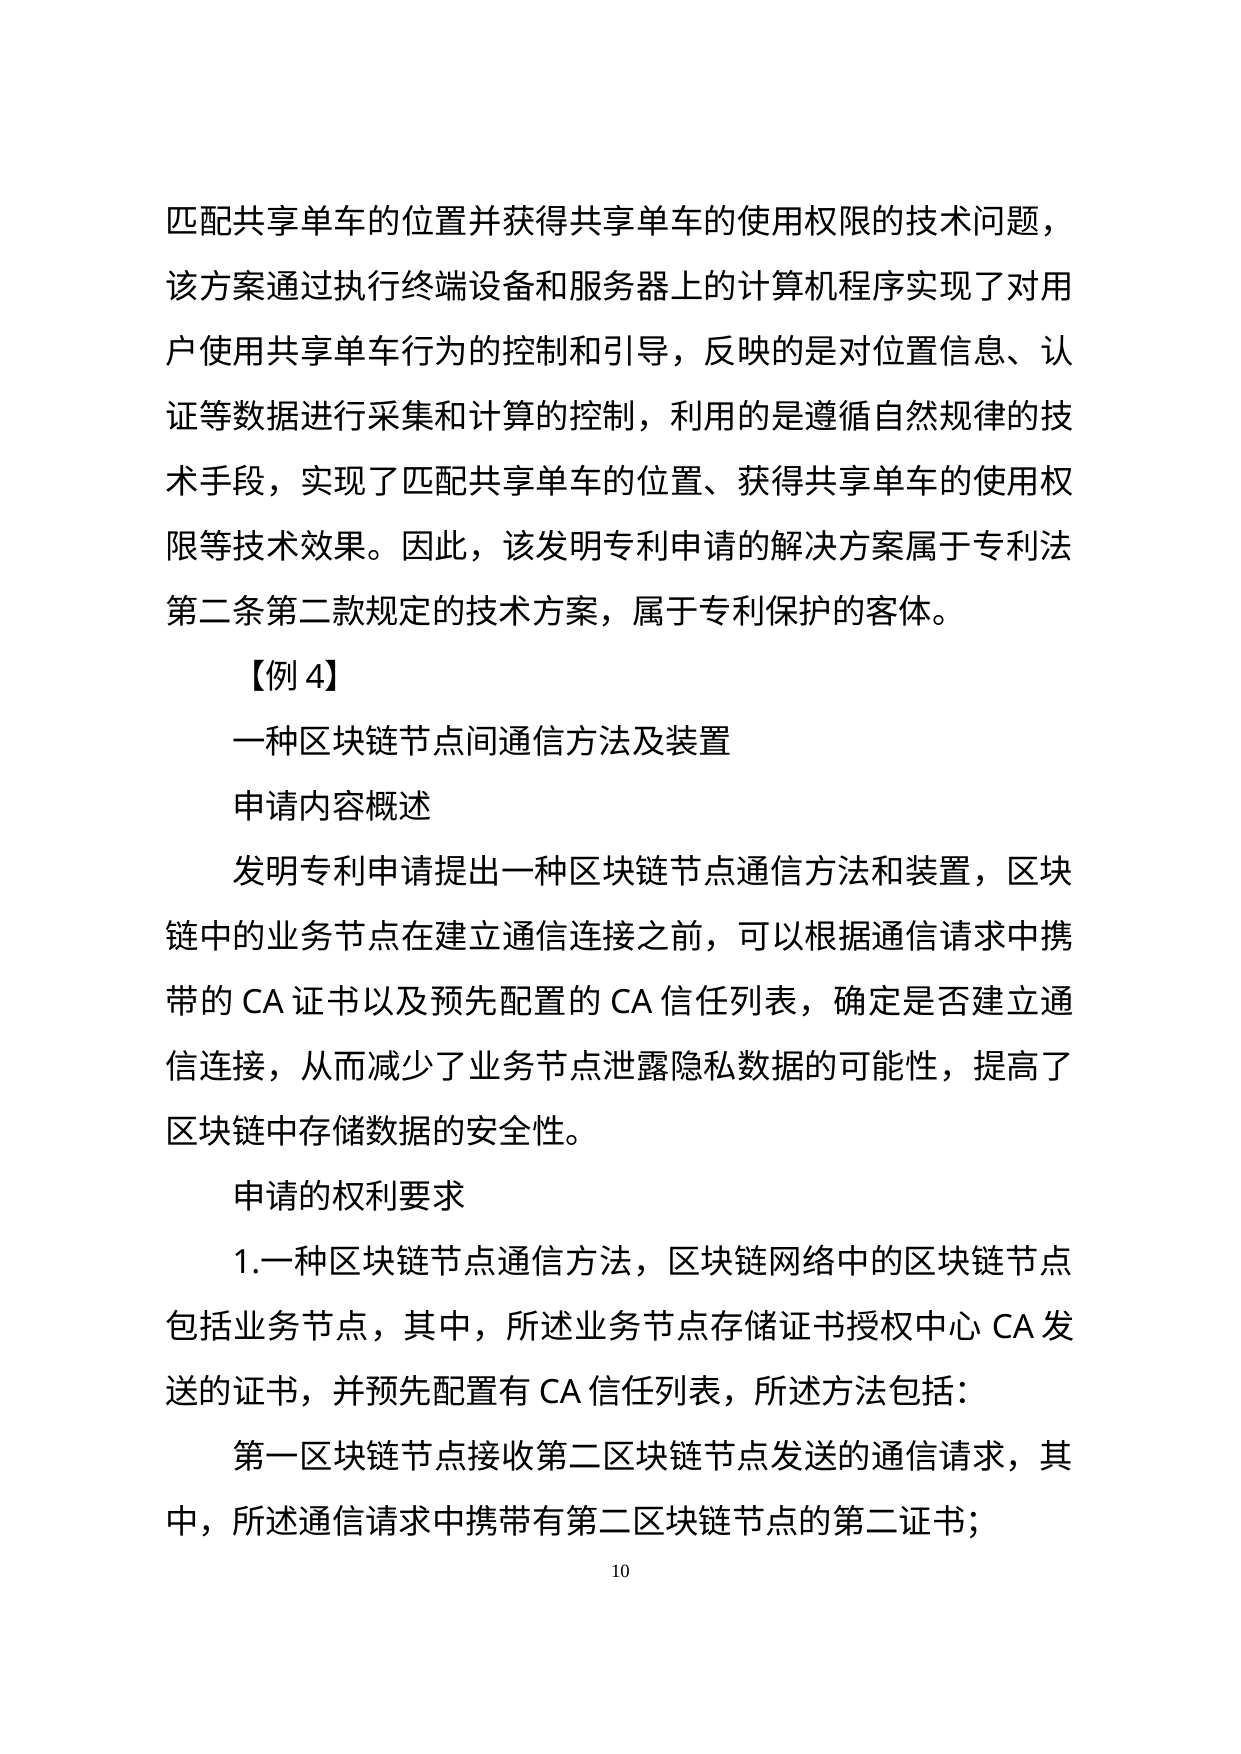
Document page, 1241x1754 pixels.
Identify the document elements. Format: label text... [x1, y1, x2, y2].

text 1.一种区块链节点通信方法，区块链网络中的区块链节点包括业务节点，其中，所述业务节点存储证书授权中心CA发送的证书，并预先配置有CA信任列表，所述方法包括： [165, 1226, 1075, 1421]
text 发明专利申请提出一种区块链节点通信方法和装置，区块链中的业务节点在建立通信连接之前，可以根据通信请求中携带的CA证书以及预先配置的CA信任列表，确定是否建立通信连接，从而减少了业务节点泄露隐私数据的可能性，提高了区块链中存储数据的安全性。 [165, 836, 1075, 1161]
text 【例4】 [165, 641, 1075, 706]
text 一种区块链节点间通信方法及装置 [165, 706, 1075, 771]
text 申请内容概述 [165, 771, 1075, 836]
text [165, 186, 1075, 641]
text 申请的权利要求 [165, 1161, 1075, 1226]
text 第一区块链节点接收第二区块链节点发送的通信请求，其中，所述通信请求中携带有第二区块链节点的第二证书； [165, 1421, 1075, 1551]
